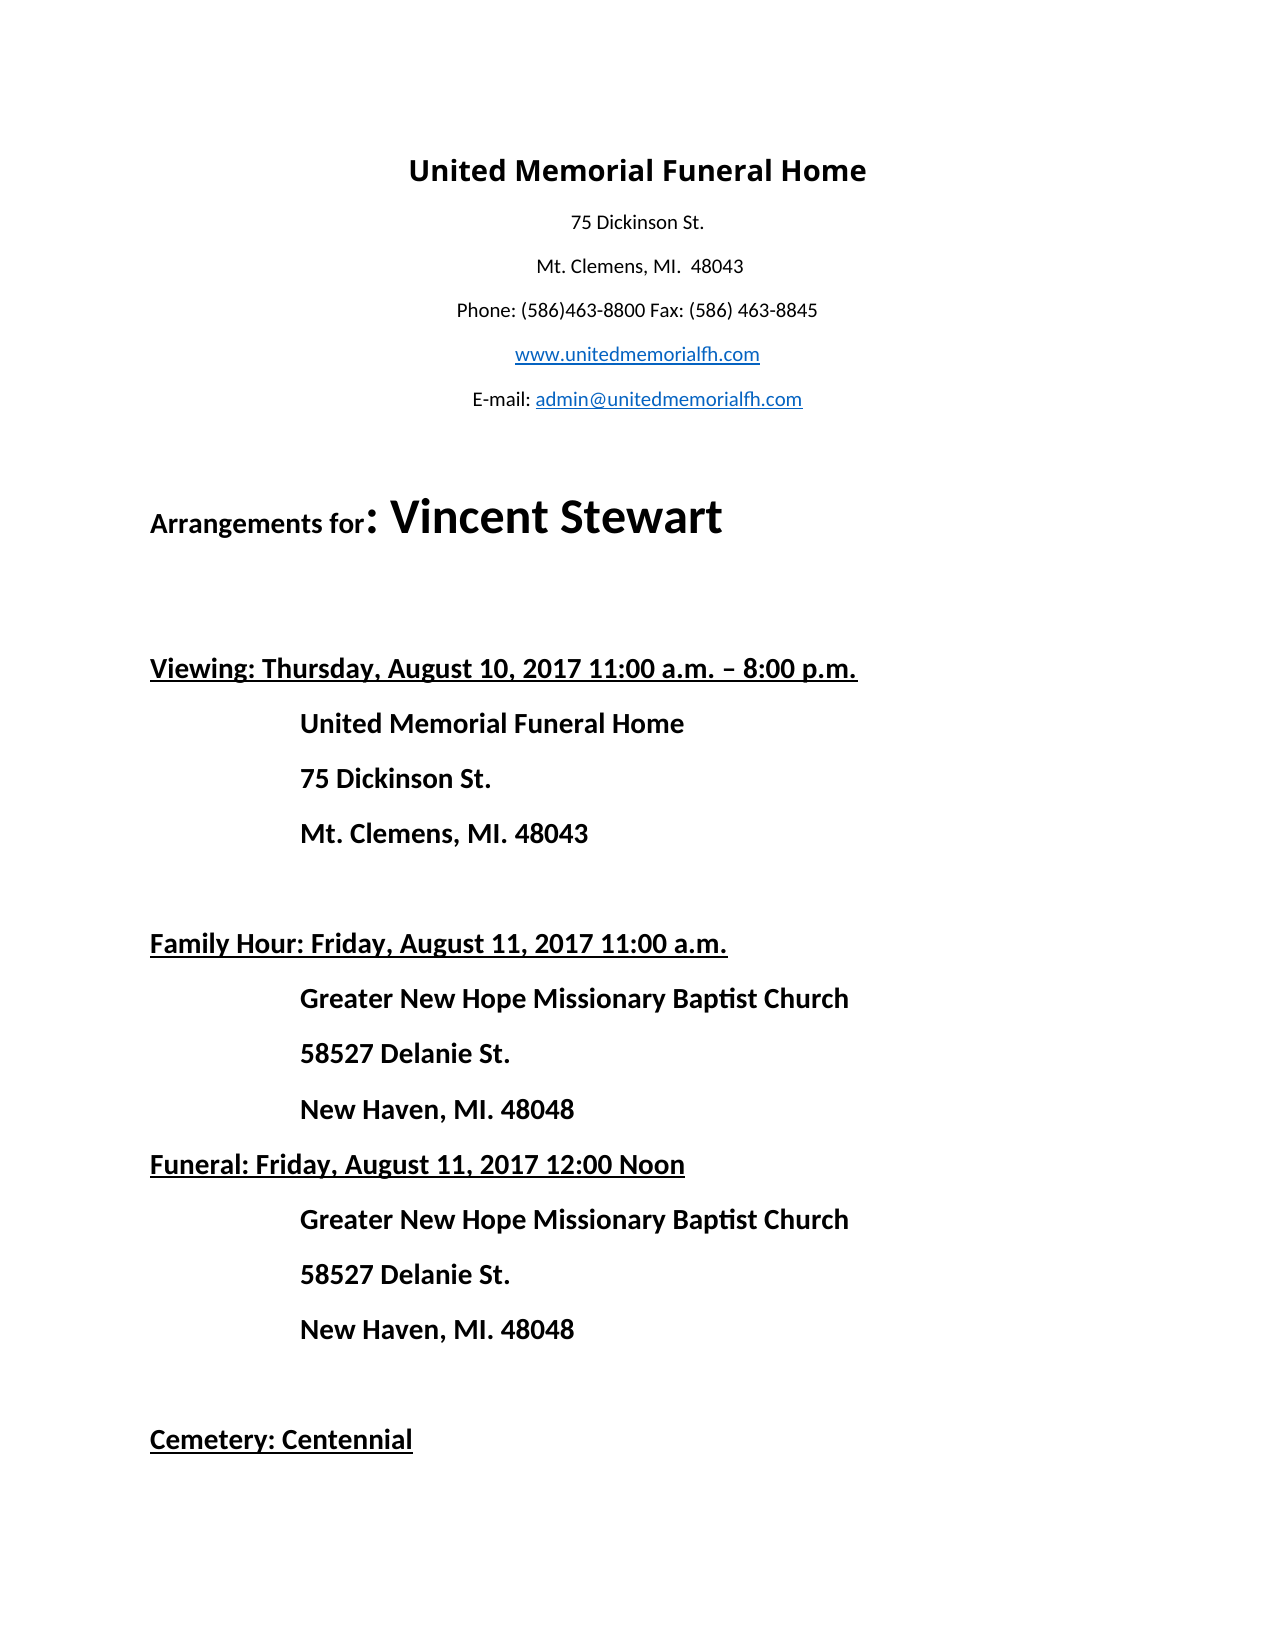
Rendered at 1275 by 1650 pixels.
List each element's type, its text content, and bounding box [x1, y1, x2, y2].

text United Memorial Funeral Home [150, 150, 1125, 190]
text Mt. Clemens, MI. 48043 [150, 253, 1125, 279]
text 58527 Delanie St. [150, 1036, 1125, 1071]
text Cemetery: Centennial [150, 1421, 1125, 1457]
text Funeral: Friday, August 11, 2017 12:00 Noon [150, 1146, 1125, 1181]
text Greater New Hope Missionary Baptist Church [150, 1201, 1125, 1237]
text New Haven, MI. 48048 [150, 1091, 1125, 1126]
text Greater New Hope Missionary Baptist Church [150, 981, 1125, 1016]
text Phone: (586)463-8800 Fax: (586) 463-8845 [150, 298, 1125, 323]
text Viewing: Thursday, August 10, 2017 11:00 a.m. – 8:00 p.m. [150, 650, 1125, 686]
text Family Hour: Friday, August 11, 2017 11:00 a.m. [150, 925, 1125, 961]
text United Memorial Funeral Home [150, 705, 1125, 741]
text 75 Dickinson St. [150, 760, 1125, 796]
text New Haven, MI. 48048 [150, 1311, 1125, 1347]
text Arrangements for: Vincent Stewart [150, 485, 1125, 546]
text E-mail: admin@unitedmemorialfh.com [150, 386, 1125, 411]
text 58527 Delanie St. [150, 1256, 1125, 1292]
text 75 Dickinson St. [150, 209, 1125, 235]
text Mt. Clemens, MI. 48043 [150, 815, 1125, 851]
text www.unitedmemorialfh.com [150, 342, 1125, 367]
